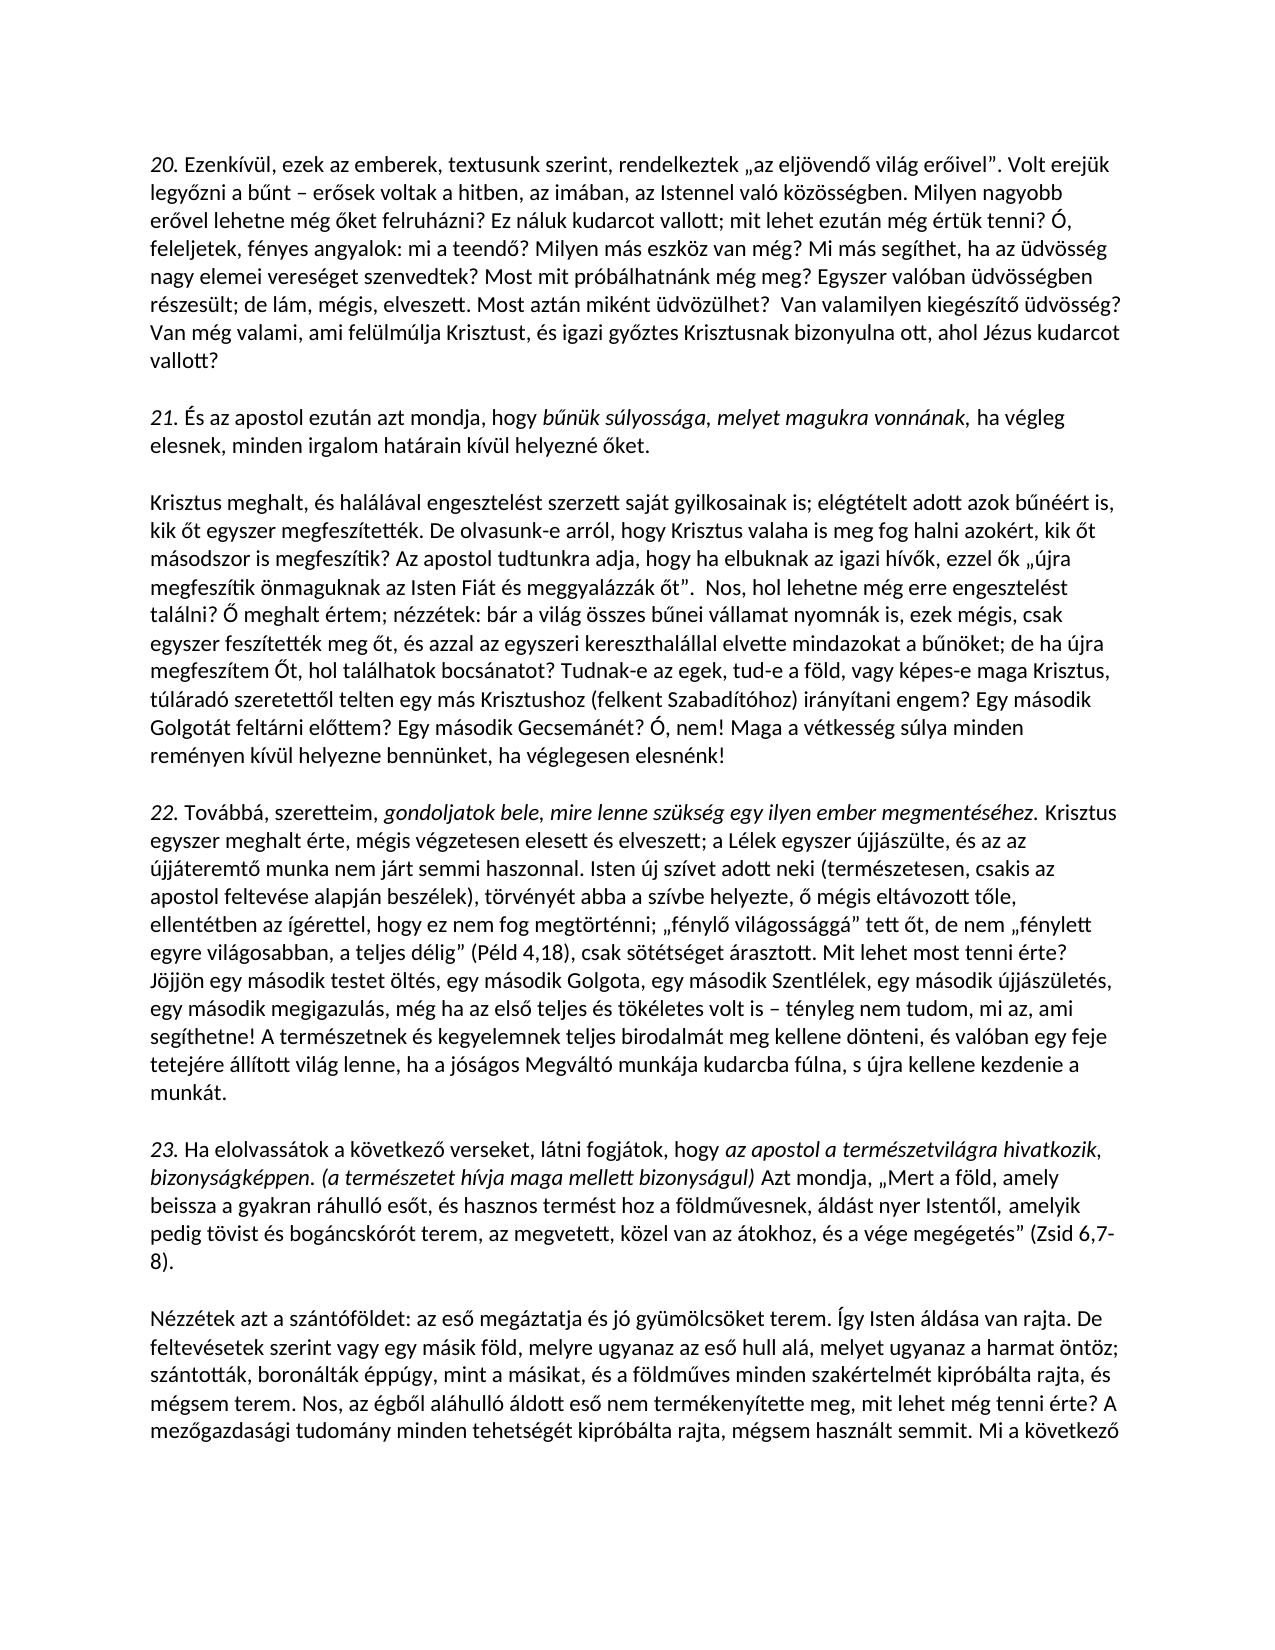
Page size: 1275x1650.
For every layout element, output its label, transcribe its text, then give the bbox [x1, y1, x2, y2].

text Krisztus meghalt, és halálával engesztelést szerzett saját gyilkosainak is; elégtételt adott azok bűnéért is, kik őt egyszer megfeszítették. De olvasunk-e arról, hogy Krisztus valaha is meg fog halni azokért, kik őt másodszor is megfeszítik? Az apostol tudtunkra adja, hogy ha elbuknak az igazi hívők, ezzel ők „újra megfeszítik önmaguknak az Isten Fiát és meggyalázzák őt”. Nos, hol lehetne még erre engesztelést találni? Ő meghalt értem; nézzétek: bár a világ összes bűnei vállamat nyomnák is, ezek mégis, csak egyszer feszítették meg őt, és azzal az egyszeri kereszthalállal elvette mindazokat a bűnöket; de ha újra megfeszítem Őt, hol találhatok bocsánatot? Tudnak-e az egek, tud-e a föld, vagy képes-e maga Krisztus, túláradó szeretettől telten egy más Krisztushoz (felkent Szabadítóhoz) irányítani engem? Egy második Golgotát feltárni előttem? Egy második Gecsemánét? Ó, nem! Maga a vétkesség súlya minden reményen kívül helyezne bennünket, ha véglegesen elesnénk! [150, 488, 1125, 769]
text 21. És az apostol ezután azt mondja, hogy bűnük súlyossága, melyet magukra vonnának, ha végleg elesnek, minden irgalom határain kívül helyezné őket. [150, 403, 1125, 459]
text 23. Ha elolvassátok a következő verseket, látni fogjátok, hogy az apostol a természetvilágra hivatkozik, bizonyságképpen. (a természetet hívja maga mellett bizonyságul) Azt mondja, „Mert a föld, amely beissza a gyakran ráhulló esőt, és hasznos termést hoz a földművesnek, áldást nyer Istentől, amelyik pedig tövist és bogáncskórót terem, az megvetett, közel van az átokhoz, és a vége megégetés” (Zsid 6,7-8). [150, 1135, 1125, 1275]
text 20. Ezenkívül, ezek az emberek, textusunk szerint, rendelkeztek „az eljövendő világ erőivel”. Volt erejük legyőzni a bűnt – erősek voltak a hitben, az imában, az Istennel való közösségben. Milyen nagyobb erővel lehetne még őket felruházni? Ez náluk kudarcot vallott; mit lehet ezután még értük tenni? Ó, feleljetek, fényes angyalok: mi a teendő? Milyen más eszköz van még? Mi más segíthet, ha az üdvösség nagy elemei vereséget szenvedtek? Most mit próbálhatnánk még meg? Egyszer valóban üdvösségben részesült; de lám, mégis, elveszett. Most aztán miként üdvözülhet? Van valamilyen kiegészítő üdvösség? Van még valami, ami felülmúlja Krisztust, és igazi győztes Krisztusnak bizonyulna ott, ahol Jézus kudarcot vallott? [150, 150, 1125, 374]
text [150, 1304, 1125, 1445]
text 22. Továbbá, szeretteim, gondoljatok bele, mire lenne szükség egy ilyen ember megmentéséhez. Krisztus egyszer meghalt érte, mégis végzetesen elesett és elveszett; a Lélek egyszer újjászülte, és az az újjáteremtő munka nem járt semmi haszonnal. Isten új szívet adott neki (természetesen, csakis az apostol feltevése alapján beszélek), törvényét abba a szívbe helyezte, ő mégis eltávozott tőle, ellentétben az ígérettel, hogy ez nem fog megtörténni; „fénylő világossággá” tett őt, de nem „fénylett egyre világosabban, a teljes délig” (Péld 4,18), csak sötétséget árasztott. Mit lehet most tenni érte? Jöjjön egy második testet öltés, egy második Golgota, egy második Szentlélek, egy második újjászületés, egy második megigazulás, még ha az első teljes és tökéletes volt is – tényleg nem tudom, mi az, ami segíthetne! A természetnek és kegyelemnek teljes birodalmát meg kellene dönteni, és valóban egy feje tetejére állított világ lenne, ha a jóságos Megváltó munkája kudarcba fúlna, s újra kellene kezdenie a munkát. [150, 798, 1125, 1106]
